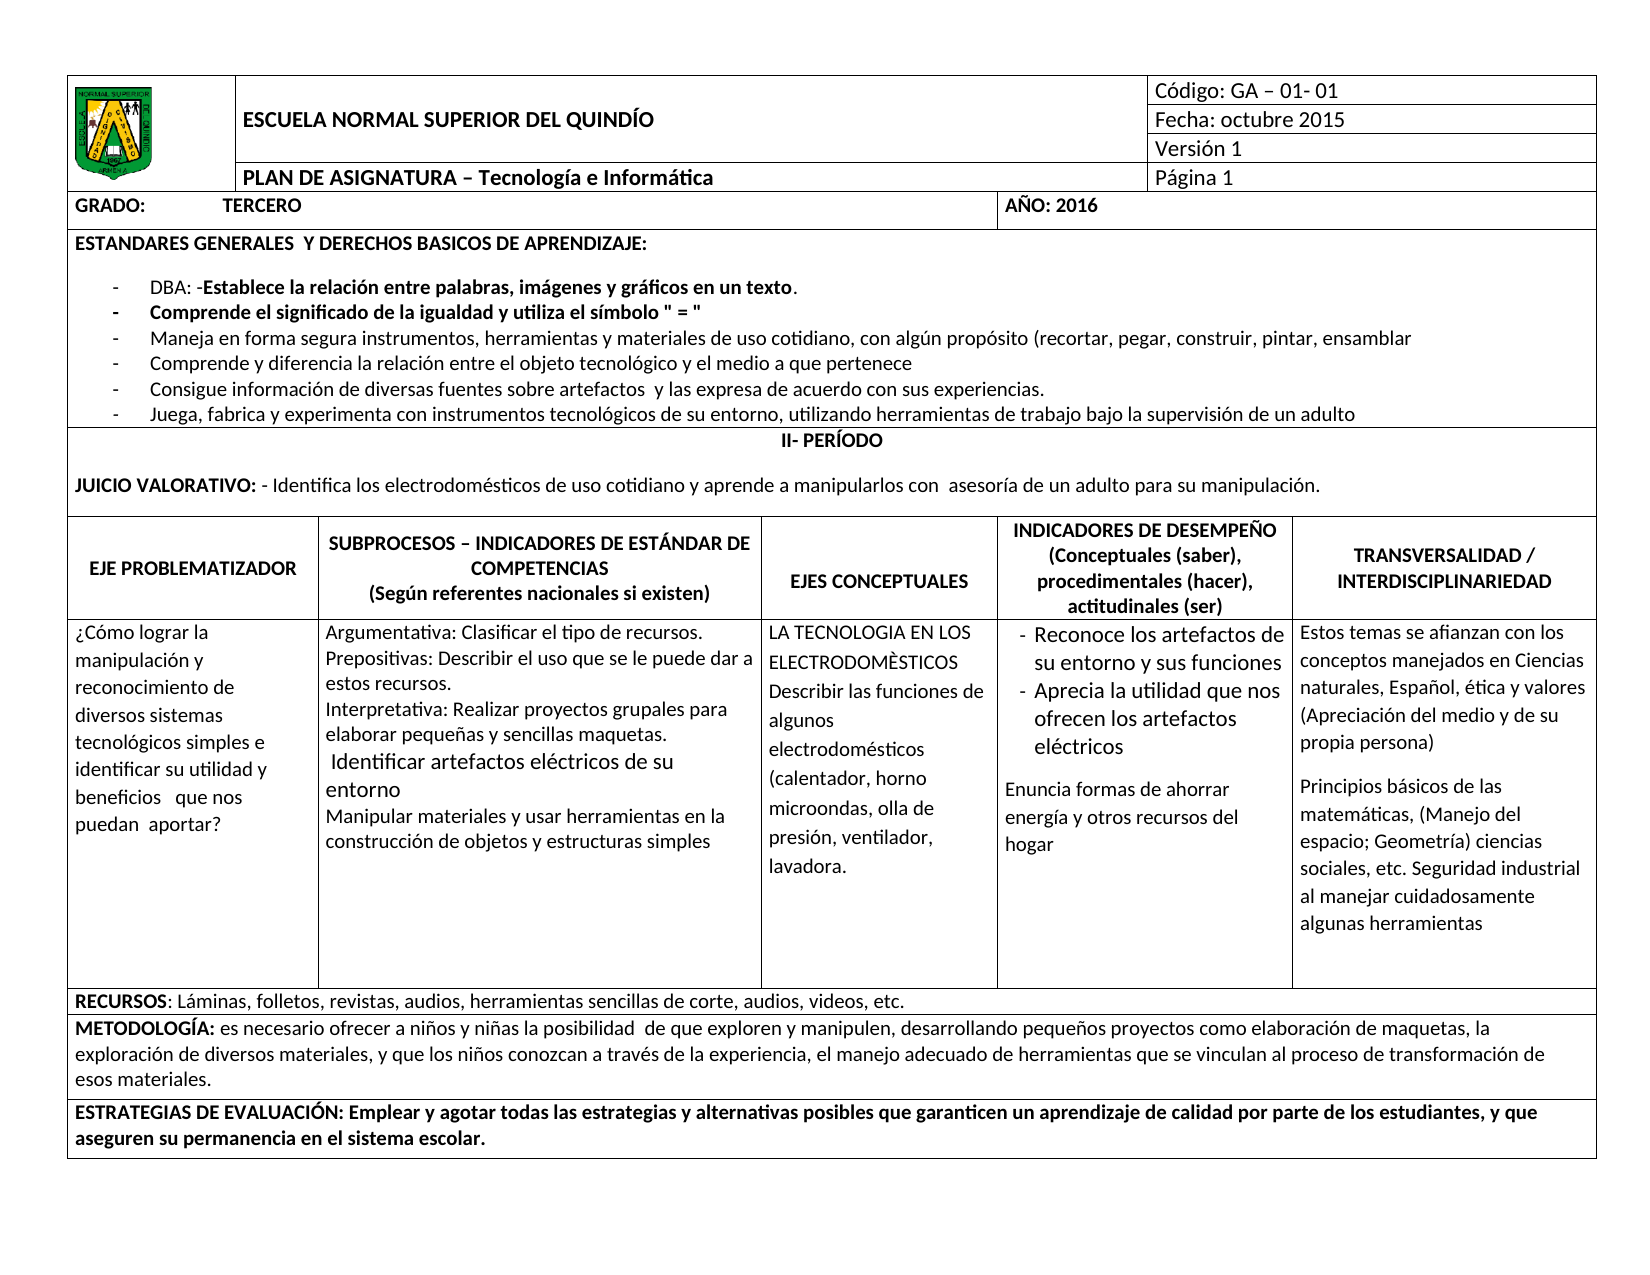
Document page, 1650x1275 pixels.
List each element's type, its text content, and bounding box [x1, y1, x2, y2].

table_cell INDICADORES DE DESEMPEÑO (Conceptuales (saber), procedimentales (hacer), actitudinales (ser) [998, 517, 1292, 619]
table_cell AÑO: 2016 [998, 192, 1596, 229]
table_cell II- PERÍODO JUICIO VALORATIVO: - Identifica los electrodomésticos de uso cotidiano y aprende a manipularlos con asesoría de un adulto para su manipulación. [68, 428, 1596, 516]
table_cell Argumentativa: Clasificar el tipo de recursos. Prepositivas: Describir el uso que se le puede dar a estos recursos. Interpretativa: Realizar proyectos grupales para elaborar pequeñas y sencillas maquetas. Identificar artefactos eléctricos de su entorno Manipular materiales y usar herramientas en la construcción de objetos y estructuras simples [319, 620, 761, 988]
table_header ESCUELA NORMAL SUPERIOR DEL QUINDÍO [236, 76, 1147, 162]
table_cell RECURSOS: Láminas, folletos, revistas, audios, herramientas sencillas de corte, audios, videos, etc. [68, 989, 1596, 1014]
picture [75, 87, 152, 180]
table_cell Página 1 [1148, 163, 1596, 191]
table_cell EJE PROBLEMATIZADOR [68, 517, 318, 619]
table_header Código: GA – 01- 01 [1148, 76, 1596, 104]
table_cell Versión 1 [1148, 134, 1596, 162]
table_cell METODOLOGÍA: es necesario ofrecer a niños y niñas la posibilidad de que exploren y manipulen, desarrollando pequeños proyectos como elaboración de maquetas, la exploración de diversos materiales, y que los niños conozcan a través de la experiencia, el manejo adecuado de herramientas que se vinculan al proceso de transformación de esos materiales. [68, 1015, 1596, 1098]
table_cell SUBPROCESOS – INDICADORES DE ESTÁNDAR DE COMPETENCIAS (Según referentes nacionales si existen) [319, 517, 761, 619]
table_cell PLAN DE ASIGNATURA – Tecnología e Informática [236, 163, 1147, 191]
table_cell EJES CONCEPTUALES [762, 517, 997, 619]
table_cell ESTANDARES GENERALES Y DERECHOS BASICOS DE APRENDIZAJE: DBA: -Establece la relación entre palabras, imágenes y gráficos en un texto. Comprende el significado de la igualdad y utiliza el símbolo " = " Maneja en forma segura instrumentos, herramientas y materiales de uso cotidiano, con algún propósito (recortar, pegar, construir, pintar, ensamblar Comprende y diferencia la relación entre el objeto tecnológico y el medio a que pertenece Consigue información de diversas fuentes sobre artefactos y las expresa de acuerdo con sus experiencias. Juega, fabrica y experimenta con instrumentos tecnológicos de su entorno, utilizando herramientas de trabajo bajo la supervisión de un adulto [68, 230, 1596, 427]
table_cell TRANSVERSALIDAD / INTERDISCIPLINARIEDAD [1293, 517, 1596, 619]
table_cell Reconoce los artefactos de su entorno y sus funciones Aprecia la utilidad que nos ofrecen los artefactos eléctricos Enuncia formas de ahorrar energía y otros recursos del hogar [998, 620, 1292, 988]
table_cell ¿Cómo lograr la manipulación y reconocimiento de diversos sistemas tecnológicos simples e identificar su utilidad y beneficios que nos puedan aportar? [68, 620, 318, 988]
table_cell Fecha: octubre 2015 [1148, 105, 1596, 133]
table_cell LA TECNOLOGIA EN LOS ELECTRODOMÈSTICOS Describir las funciones de algunos electrodomésticos (calentador, horno microondas, olla de presión, ventilador, lavadora. [762, 620, 997, 988]
table_cell Estos temas se afianzan con los conceptos manejados en Ciencias naturales, Español, ética y valores (Apreciación del medio y de su propia persona) Principios básicos de las matemáticas, (Manejo del espacio; Geometría) ciencias sociales, etc. Seguridad industrial al manejar cuidadosamente algunas herramientas [1293, 620, 1596, 988]
table_cell ESTRATEGIAS DE EVALUACIÓN: Emplear y agotar todas las estrategias y alternativas posibles que garanticen un aprendizaje de calidad por parte de los estudiantes, y que aseguren su permanencia en el sistema escolar. [68, 1100, 1596, 1157]
table_header [68, 76, 235, 191]
table_cell GRADO: TERCERO [68, 192, 997, 229]
